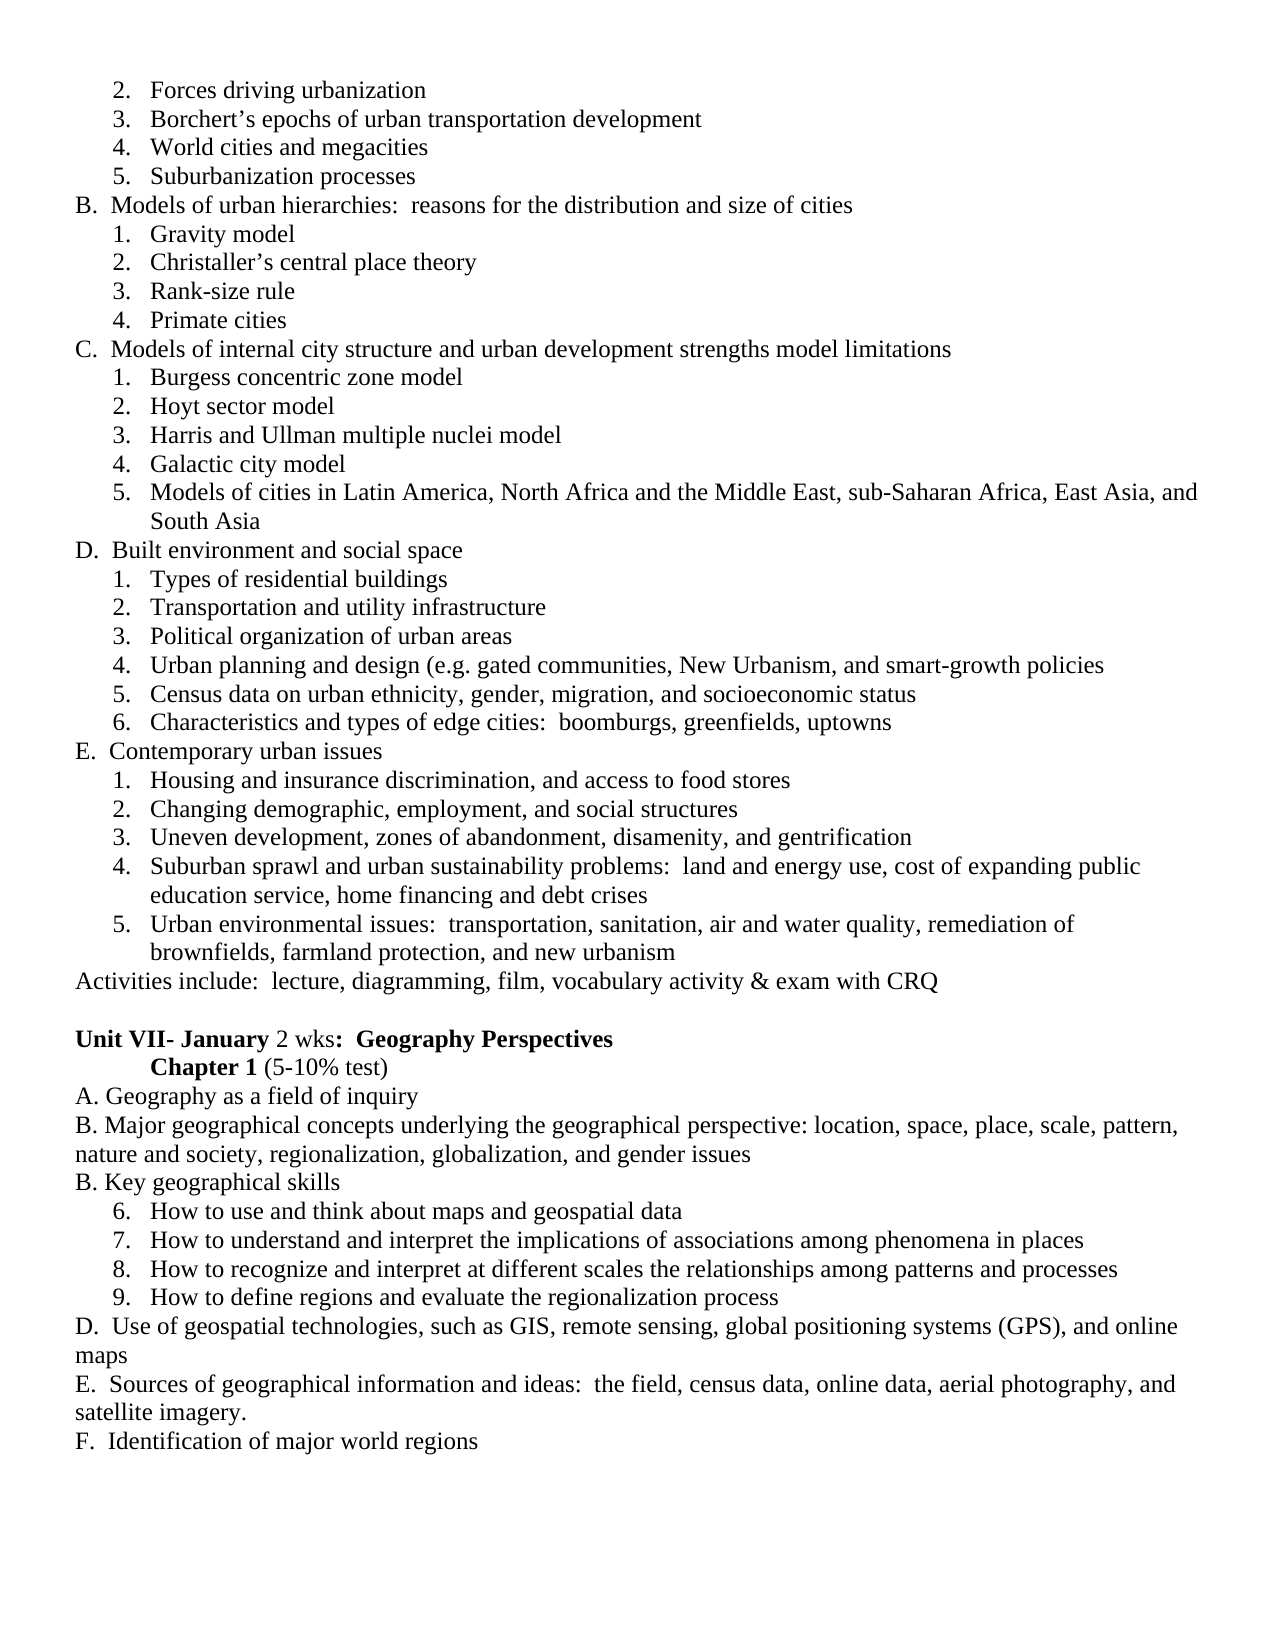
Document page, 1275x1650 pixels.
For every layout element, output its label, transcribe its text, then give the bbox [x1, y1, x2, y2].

text B. Key geographical skills [75, 1167, 1200, 1196]
list Types of residential buildings [112, 564, 1200, 592]
text F. Identification of major world regions [75, 1426, 1200, 1455]
text Chapter 1 (5-10% test) [75, 1052, 1200, 1081]
text E. Contemporary urban issues [75, 736, 1200, 765]
text D. Use of geospatial technologies, such as GIS, remote sensing, global positioning systems (GPS), and online maps [75, 1311, 1200, 1369]
list Models of cities in Latin America, North Africa and the Middle East, sub-Saharan Africa, East Asia, and South Asia [112, 477, 1200, 535]
text A. Geography as a field of inquiry [75, 1081, 1200, 1110]
text D. Built environment and social space [75, 535, 1200, 564]
list Galactic city model [112, 449, 1200, 477]
list Political organization of urban areas [112, 621, 1200, 650]
list How to use and think about maps and geospatial data [112, 1196, 1200, 1225]
list Suburban sprawl and urban sustainability problems: land and energy use, cost of expanding public education service, home financing and debt crises [112, 851, 1200, 909]
list Uneven development, zones of abandonment, disamenity, and gentrification [112, 822, 1200, 851]
list Harris and Ullman multiple nuclei model [112, 420, 1200, 449]
list Rank-size rule [112, 276, 1200, 305]
text E. Sources of geographical information and ideas: the field, census data, online data, aerial photography, and satellite imagery. [75, 1369, 1200, 1426]
text B. Major geographical concepts underlying the geographical perspective: location, space, place, scale, pattern, nature and society, regionalization, globalization, and gender issues [75, 1110, 1200, 1167]
list Urban planning and design (e.g. gated communities, New Urbanism, and smart-growth policies [112, 650, 1200, 679]
list Gravity model [112, 219, 1200, 247]
text B. Models of urban hierarchies: reasons for the distribution and size of cities [75, 190, 1200, 219]
list Burgess concentric zone model [112, 362, 1200, 391]
text C. Models of internal city structure and urban development strengths model limitations [75, 334, 1200, 362]
list Primate cities [112, 305, 1200, 334]
list How to understand and interpret the implications of associations among phenomena in places [112, 1225, 1200, 1254]
text Unit VII- January 2 wks: Geography Perspectives [75, 1024, 1200, 1052]
list Census data on urban ethnicity, gender, migration, and socioeconomic status [112, 679, 1200, 707]
list Urban environmental issues: transportation, sanitation, air and water quality, remediation of brownfields, farmland protection, and new urbanism [112, 909, 1200, 966]
list Borchert’s epochs of urban transportation development [112, 104, 1200, 132]
list Hoyt sector model [112, 391, 1200, 420]
list Transportation and utility infrastructure [112, 592, 1200, 621]
list Characteristics and types of edge cities: boomburgs, greenfields, uptowns [112, 707, 1200, 736]
list Suburbanization processes [112, 161, 1200, 190]
list How to recognize and interpret at different scales the relationships among patterns and processes [112, 1254, 1200, 1282]
list How to define regions and evaluate the regionalization process [112, 1282, 1200, 1311]
list Christaller’s central place theory [112, 247, 1200, 276]
list Changing demographic, employment, and social structures [112, 794, 1200, 822]
text Activities include: lecture, diagramming, film, vocabulary activity & exam with CRQ [75, 966, 1200, 995]
list Forces driving urbanization [112, 75, 1200, 104]
list Housing and insurance discrimination, and access to food stores [112, 765, 1200, 794]
list World cities and megacities [112, 132, 1200, 161]
